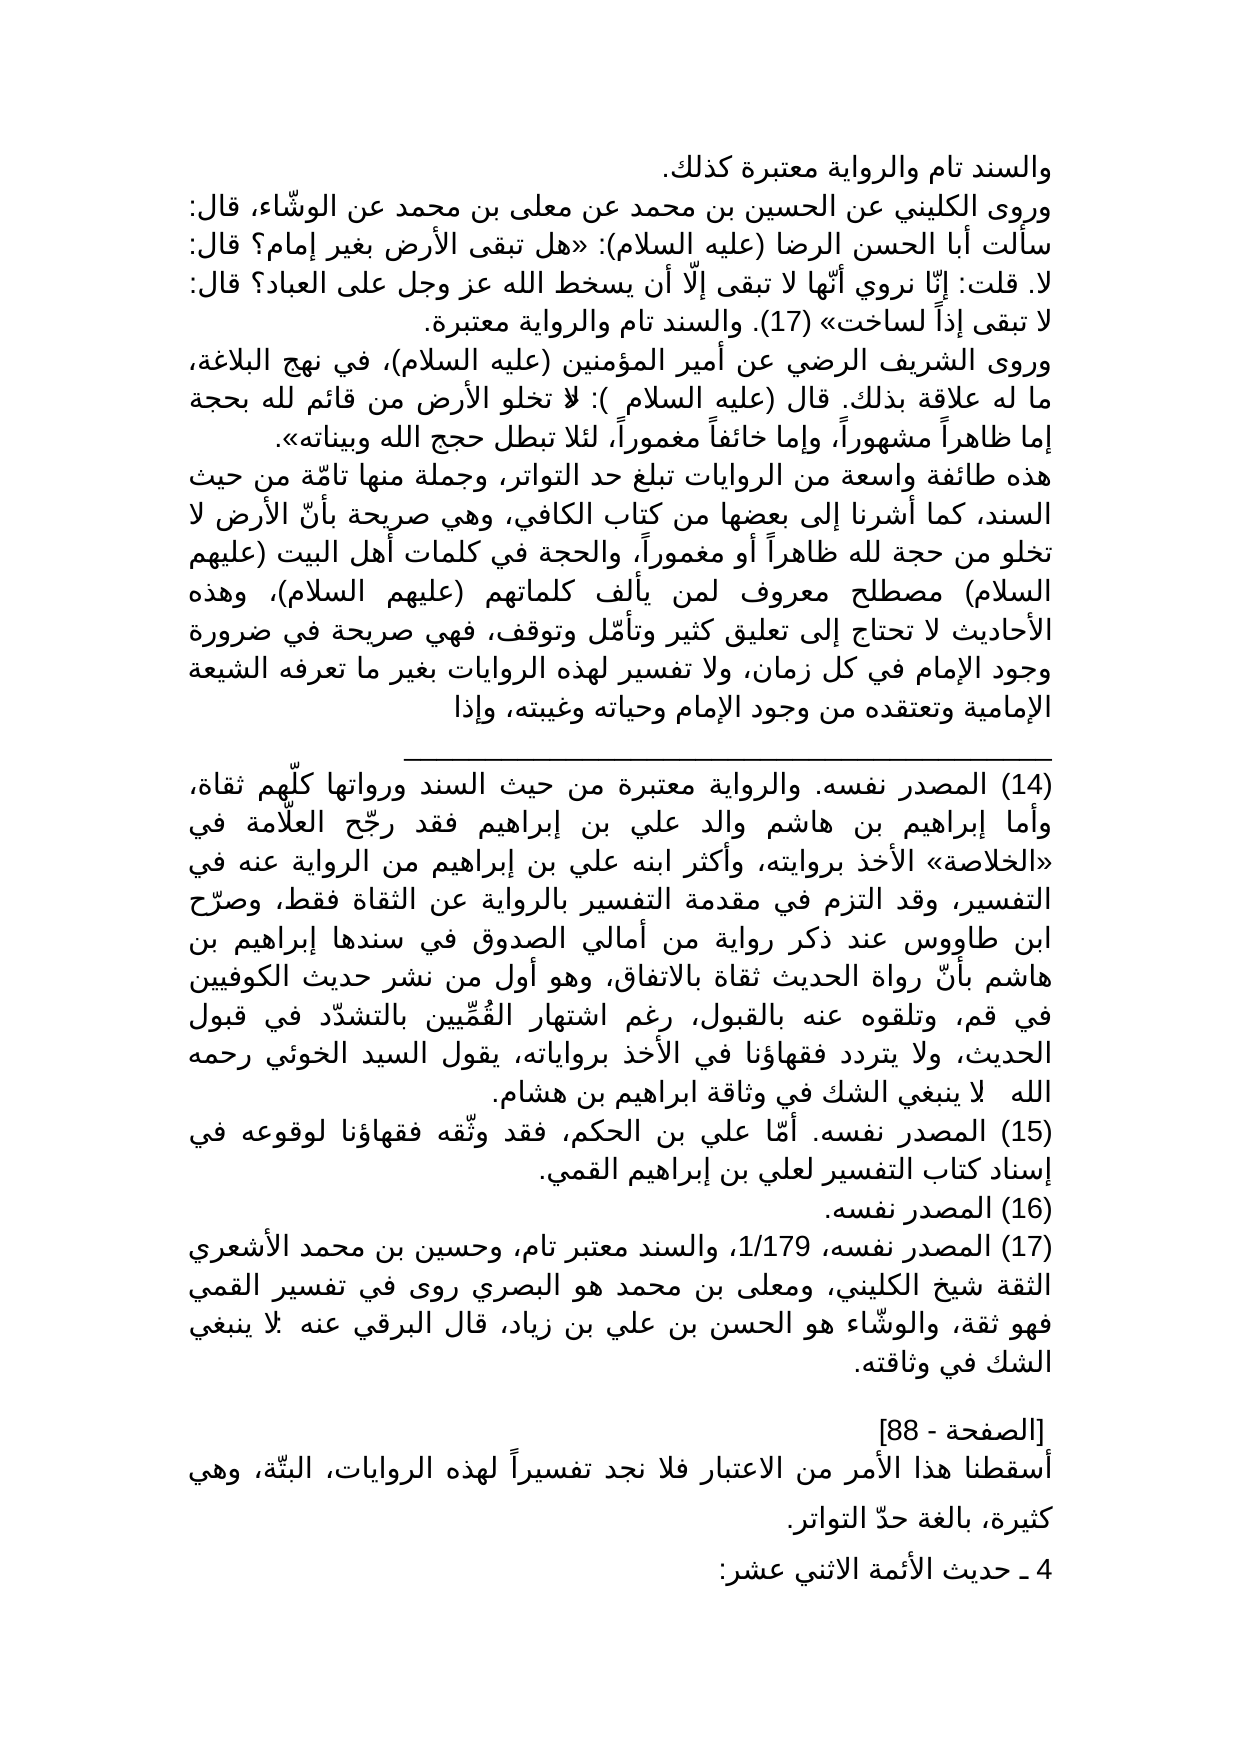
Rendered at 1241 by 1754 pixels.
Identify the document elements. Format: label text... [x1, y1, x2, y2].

text أسقطنا هذا الأمر من الاعتبار فلا نجد تفسيراً لهذه الروايات، البتّة، وهي كثيرة، بالغة حدّ التواتر. [187, 1451, 1053, 1535]
text (17) المصدر نفسه، 1/179، والسند معتبر تام، وحسين بن محمد الأشعري الثقة شيخ الكليني، ومعلى بن محمد هو البصري روى في تفسير القمي فهو ثقة، والوشّاء هو الحسن بن علي بن زياد، قال البرقي عنه: لا ينبغي الشك في وثاقته. [187, 1229, 1053, 1378]
text ________________________________________ [187, 728, 1053, 762]
text والسند تام والرواية معتبرة كذلك. [187, 150, 1053, 183]
text (14) المصدر نفسه. والرواية معتبرة من حيث السند ورواتها كلّهم ثقاة، وأما إبراهيم بن هاشم والد علي بن إبراهيم فقد رجّح العلّامة في «الخلاصة» الأخذ بروايته، وأكثر ابنه علي بن إبراهيم من الرواية عنه في التفسير، وقد التزم في مقدمة التفسير بالرواية عن الثقاة فقط، وصرّح ابن طاووس عند ذكر رواية من أمالي الصدوق في سندها إبراهيم بن هاشم بأنّ رواة الحديث ثقاة بالاتفاق، وهو أول من نشر حديث الكوفيين في قم، وتلقوه عنه بالقبول، رغم اشتهار القُمِّيين بالتشدّد في قبول الحديث، ولا يتردد فقهاؤنا في الأخذ برواياته، يقول السيد الخوئي رحمه الله : لا ينبغي الشك في وثاقة ابراهيم بن هشام. [187, 767, 1053, 1108]
text وروى الشريف الرضي عن أمير المؤمنين (عليه السلام)، في نهج البلاغة، ما له علاقة بذلك. قال (عليه السلام): «لا تخلو الأرض من قائم لله بحجة إما ظاهراً مشهوراً، وإما خائفاً مغموراً، لئلا تبطل حجج الله وبيناته». [187, 343, 1053, 453]
text هذه طائفة واسعة من الروايات تبلغ حد التواتر، وجملة منها تامّة من حيث السند، كما أشرنا إلى بعضها من كتاب الكافي، وهي صريحة بأنّ الأرض لا تخلو من حجة لله ظاهراً أو مغموراً، والحجة في كلمات أهل البيت (عليهم السلام) مصطلح معروف لمن يألف كلماتهم (عليهم السلام)، وهذه الأحاديث لا تحتاج إلى تعليق كثير وتأمّل وتوقف، فهي صريحة في ضرورة وجود الإمام في كل زمان، ولا تفسير لهذه الروايات بغير ما تعرفه الشيعة الإمامية وتعتقده من وجود الإمام وحياته وغيبته، وإذا [187, 458, 1053, 723]
text [الصفحة - 88] [187, 1412, 1053, 1446]
text (16) المصدر نفسه. [187, 1191, 1053, 1224]
text وروى الكليني عن الحسين بن محمد عن معلى بن محمد عن الوشّاء، قال: سألت أبا الحسن الرضا (عليه السلام): «هل تبقى الأرض بغير إمام؟ قال: لا. قلت: إنّا نروي أنّها لا تبقى إلّا أن يسخط الله عز وجل على العباد؟ قال: لا تبقى إذاً لساخت» (17). والسند تام والرواية معتبرة. [187, 188, 1053, 338]
text 4 ـ حديث الأئمة الاثني عشر: [187, 1552, 1053, 1585]
text (15) المصدر نفسه. أمّا علي بن الحكم، فقد وثّقه فقهاؤنا لوقوعه في إسناد كتاب التفسير لعلي بن إبراهيم القمي. [187, 1113, 1053, 1186]
